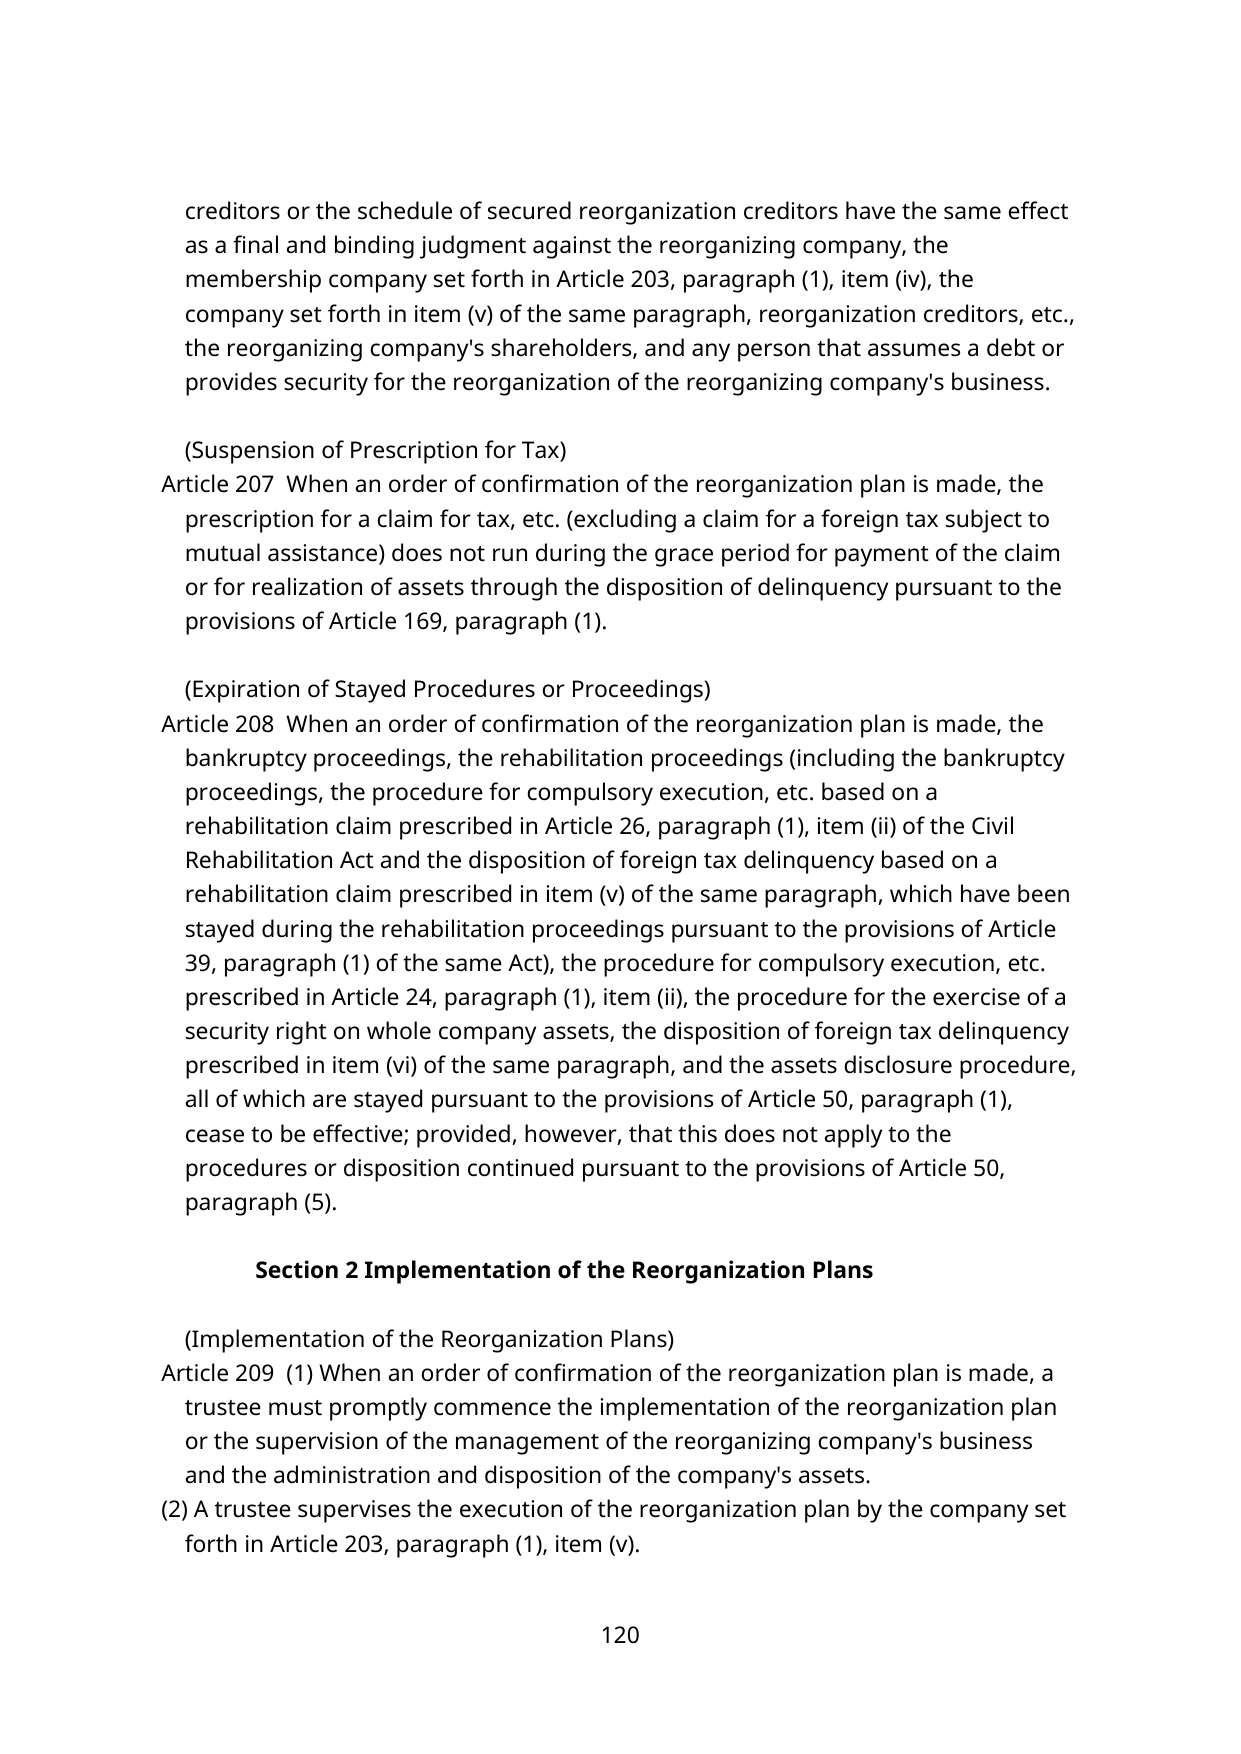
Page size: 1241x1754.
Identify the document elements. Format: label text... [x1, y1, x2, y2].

text Article 207 When an order of confirmation of the reorganization plan is made, the prescription for a claim for tax, etc. (excluding a claim for a foreign tax subject to mutual assistance) does not run during the grace period for payment of the claim or for realization of assets through the disposition of delinquency pursuant to the provisions of Article 169, paragraph (1). [161, 467, 1079, 638]
text (Expiration of Stayed Procedures or Proceedings) [184, 672, 1079, 706]
text Article 208 When an order of confirmation of the reorganization plan is made, the bankruptcy proceedings, the rehabilitation proceedings (including the bankruptcy proceedings, the procedure for compulsory execution, etc. based on a rehabilitation claim prescribed in Article 26, paragraph (1), item (ii) of the Civil Rehabilitation Act and the disposition of foreign tax delinquency based on a rehabilitation claim prescribed in item (v) of the same paragraph, which have been stayed during the rehabilitation proceedings pursuant to the provisions of Article 39, paragraph (1) of the same Act), the procedure for compulsory execution, etc. prescribed in Article 24, paragraph (1), item (ii), the procedure for the exercise of a security right on whole company assets, the disposition of foreign tax delinquency prescribed in item (vi) of the same paragraph, and the assets disclosure procedure, all of which are stayed pursuant to the provisions of Article 50, paragraph (1), cease to be effective; provided, however, that this does not apply to the procedures or disposition continued pursuant to the provisions of Article 50, paragraph (5). [161, 706, 1079, 1219]
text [161, 194, 1079, 399]
text (2) A trustee supervises the execution of the reorganization plan by the company set forth in Article 203, paragraph (1), item (v). [161, 1492, 1079, 1560]
text (Suspension of Prescription for Tax) [184, 433, 1079, 467]
text (Implementation of the Reorganization Plans) [184, 1321, 1079, 1355]
text Article 209 (1) When an order of confirmation of the reorganization plan is made, a trustee must promptly commence the implementation of the reorganization plan or the supervision of the management of the reorganizing company's business and the administration and disposition of the company's assets. [161, 1355, 1079, 1492]
text Section 2 Implementation of the Reorganization Plans [253, 1253, 1079, 1287]
